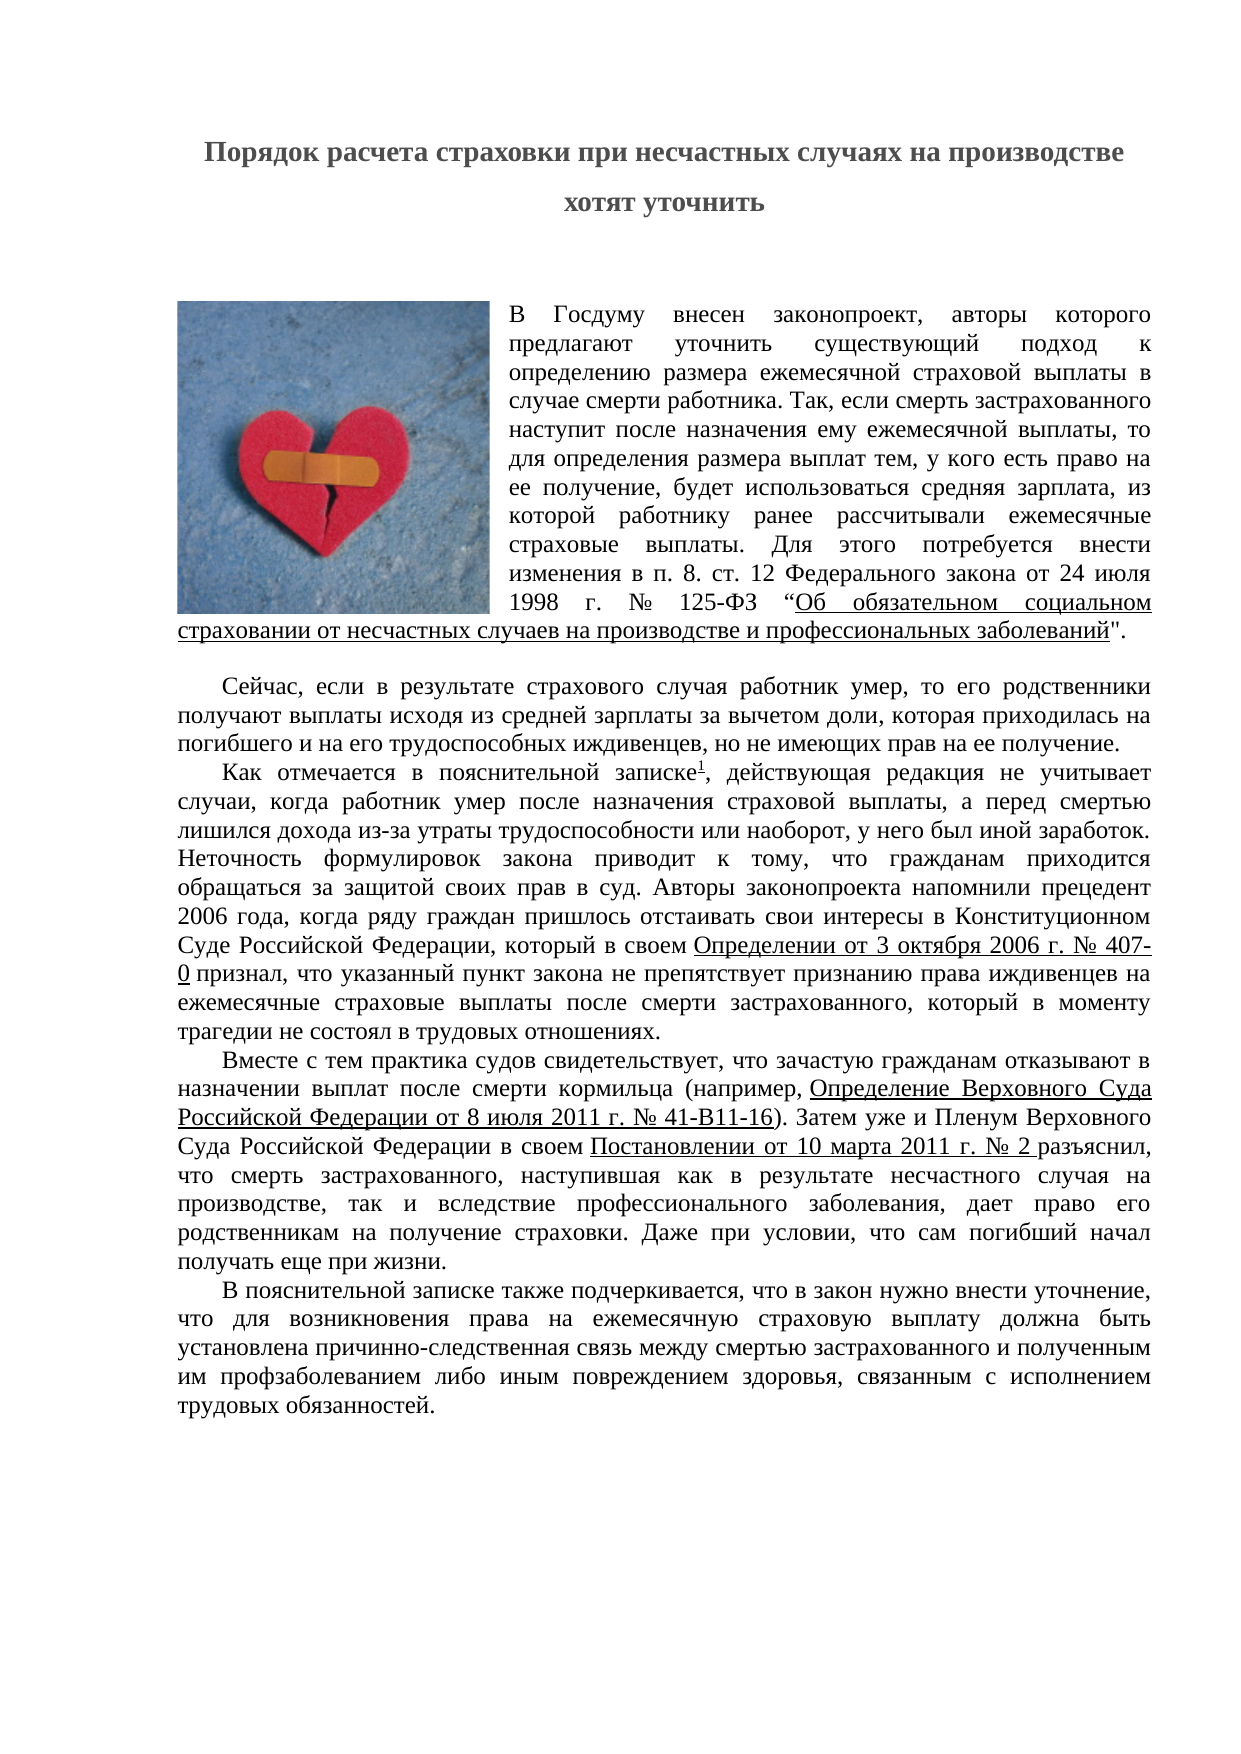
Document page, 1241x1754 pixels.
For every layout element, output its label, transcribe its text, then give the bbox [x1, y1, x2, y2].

text В пояснительной записке также подчеркивается, что в закон нужно внести уточнение, что для возникновения права на ежемесячную страховую выплату должна быть установлена причинно-следственная связь между смертью застрахованного и полученным им профзаболеванием либо иным повреждением здоровья, связанным с исполнением трудовых обязанностей. [177, 1275, 1152, 1418]
picture [177, 301, 490, 614]
text Сейчас, если в результате страхового случая работник умер, то его родственники получают выплаты исходя из средней зарплаты за вычетом доли, которая приходилась на погибшего и на его трудоспособных иждивенцев, но не имеющих прав на ее получение. [177, 671, 1152, 757]
text Порядок расчета страховки при несчастных случаях на производстве хотят уточнить [177, 118, 1152, 218]
text Как отмечается в пояснительной записке1, действующая редакция не учитывает случаи, когда работник умер после назначения страховой выплаты, а перед смертью лишился дохода из-за утраты трудоспособности или наоборот, у него был иной заработок. Неточность формулировок закона приводит к тому, что гражданам приходится обращаться за защитой своих прав в суд. Авторы законопроекта напомнили прецедент 2006 года, когда ряду граждан пришлось отстаивать свои интересы в Конституционном Суде Российской Федерации, который в своем Определении от 3 октября 2006 г. № 407-0 признал, что указанный пункт закона не препятствует признанию права иждивенцев на ежемесячные страховые выплаты после смерти застрахованного, который в моменту трагедии не состоял в трудовых отношениях. [177, 757, 1152, 1045]
table_header [176, 299, 504, 615]
text Вместе с тем практика судов свидетельствует, что зачастую гражданам отказывают в назначении выплат после смерти кормильца (например, Определение Верховного Суда Российской Федерации от 8 июля 2011 г. № 41-В11-16). Затем уже и Пленум Верховного Суда Российской Федерации в своем Постановлении от 10 марта 2011 г. № 2 разъяснил, что смерть застрахованного, наступившая как в результате несчастного случая на производстве, так и вследствие профессионального заболевания, дает право его родственникам на получение страховки. Даже при условии, что сам погибший начал получать еще при жизни. [177, 1045, 1152, 1275]
